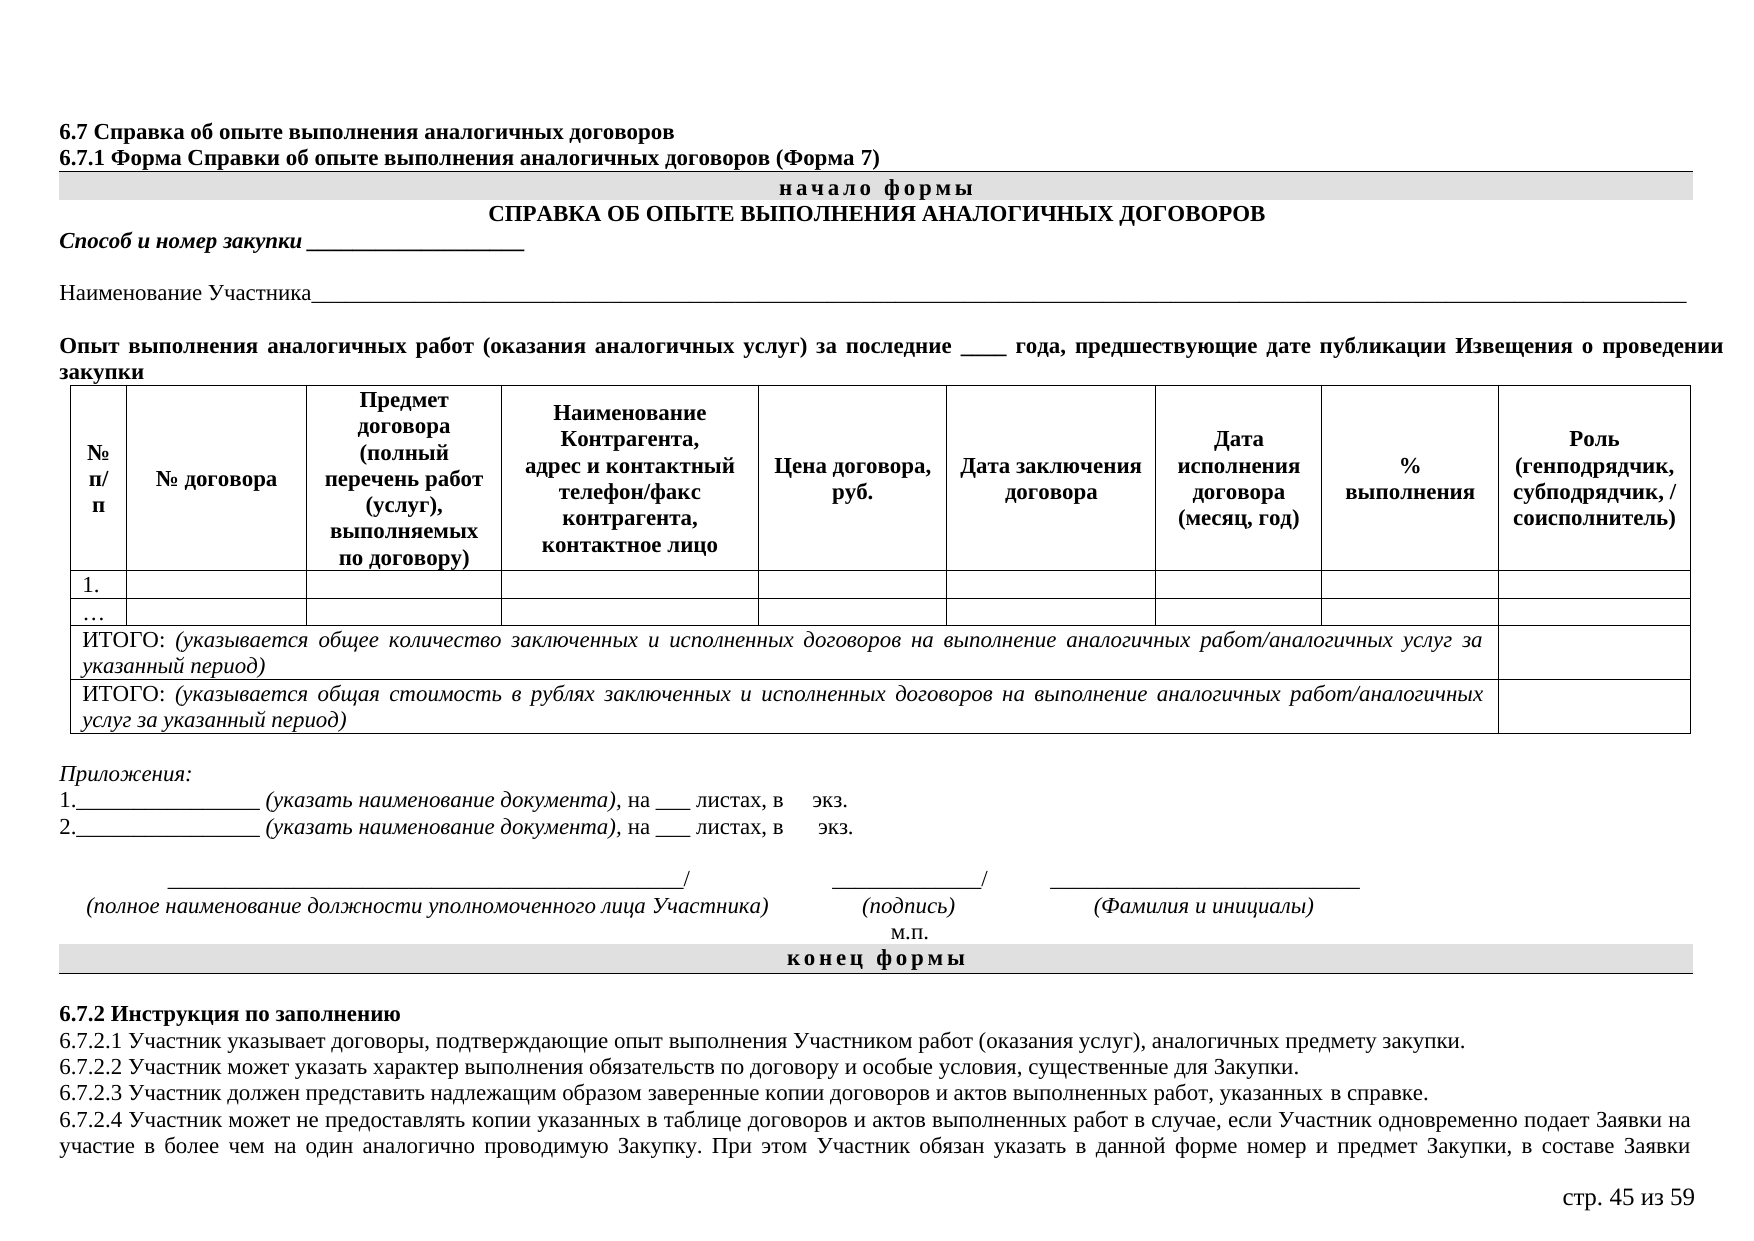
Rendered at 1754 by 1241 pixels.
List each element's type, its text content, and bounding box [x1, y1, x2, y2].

table_cell [947, 599, 1155, 625]
table_cell [1499, 599, 1690, 625]
table_cell [759, 599, 946, 625]
table_cell [1499, 626, 1690, 679]
text 1.________________ (указать наименование документа), на ___ листах, в экз. [59, 786, 1725, 813]
table_cell [1156, 599, 1321, 625]
table_header Наименование Контрагента, адрес и контактный телефон/факс контрагента, контактное лицо [502, 386, 758, 570]
table_cell [127, 599, 306, 625]
table_header _____________/ (подпись) м.п. [794, 865, 1026, 944]
table_header Предмет договора (полный перечень работ (услуг), выполняемых по договору) [307, 386, 501, 570]
table_cell ИТОГО: (указывается общее количество заключенных и исполненных договоров на выполнение аналогичных работ/аналогичных услуг за указанный период) [71, 626, 1498, 679]
text 6.7.2.2 Участник может указать характер выполнения обязательств по договору и особые условия, существенные для Закупки. [59, 1053, 1695, 1079]
table_cell [947, 571, 1155, 598]
table_header _____________________________________________/ (полное наименование должности уполномоченного лица Участника) [73, 865, 794, 944]
text 2.________________ (указать наименование документа), на ___ листах, в экз. [59, 813, 1725, 839]
table_cell … [71, 599, 126, 625]
text СПРАВКА ОБ ОПЫТЕ ВЫПОЛНЕНИЯ АНАЛОГИЧНЫХ ДОГОВОРОВ [59, 200, 1695, 227]
table_header ___________________________ (Фамилия и инициалы) [1026, 865, 1384, 944]
table_cell [502, 599, 758, 625]
table_cell [1156, 571, 1321, 598]
text конец формы [59, 944, 1693, 973]
table_cell [1499, 680, 1690, 733]
table_cell [307, 571, 501, 598]
text 6.7.2 Инструкция по заполнению [59, 1000, 1695, 1027]
table_header Цена договора, руб. [759, 386, 946, 570]
table_cell [502, 571, 758, 598]
table_header № п/п [71, 386, 126, 570]
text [59, 1106, 1695, 1158]
table_cell ИТОГО: (указывается общая стоимость в рублях заключенных и исполненных договоров на выполнение аналогичных работ/аналогичных услуг за указанный период) [71, 680, 1498, 733]
text Опыт выполнения аналогичных работ (оказания аналогичных услуг) за последние ____ года, предшествующие дате публикации Извещения о проведении закупки [59, 332, 1725, 385]
text Способ и номер закупки ___________________ [59, 227, 1695, 253]
text 6.7 Справка об опыте выполнения аналогичных договоров [59, 118, 1695, 144]
table_header % выполнения [1322, 386, 1498, 570]
table_cell [1322, 599, 1498, 625]
text 6.7.1 Форма Справки об опыте выполнения аналогичных договоров (Форма 7) [59, 144, 1695, 171]
text Наименование Участника________________________________________________________________________________________________________________________ [59, 279, 1695, 306]
table_header Дата заключения договора [947, 386, 1155, 570]
table_cell 1. [71, 571, 126, 598]
table_header Дата исполнения договора (месяц, год) [1156, 386, 1321, 570]
table_cell [759, 571, 946, 598]
text 6.7.2.3 Участник должен представить надлежащим образом заверенные копии договоров и актов выполненных работ, указанных в справке. [59, 1079, 1695, 1106]
table_header № договора [127, 386, 306, 570]
text начало формы [59, 172, 1693, 200]
table_cell [1322, 571, 1498, 598]
text 6.7.2.1 Участник указывает договоры, подтверждающие опыт выполнения Участником работ (оказания услуг), аналогичных предмету закупки. [59, 1027, 1695, 1053]
table_header Роль (генподрядчик, субподрядчик, /соисполнитель) [1499, 386, 1690, 570]
table_cell [307, 599, 501, 625]
table_cell [127, 571, 306, 598]
text Приложения: [59, 760, 1725, 786]
table_cell [1499, 571, 1690, 598]
